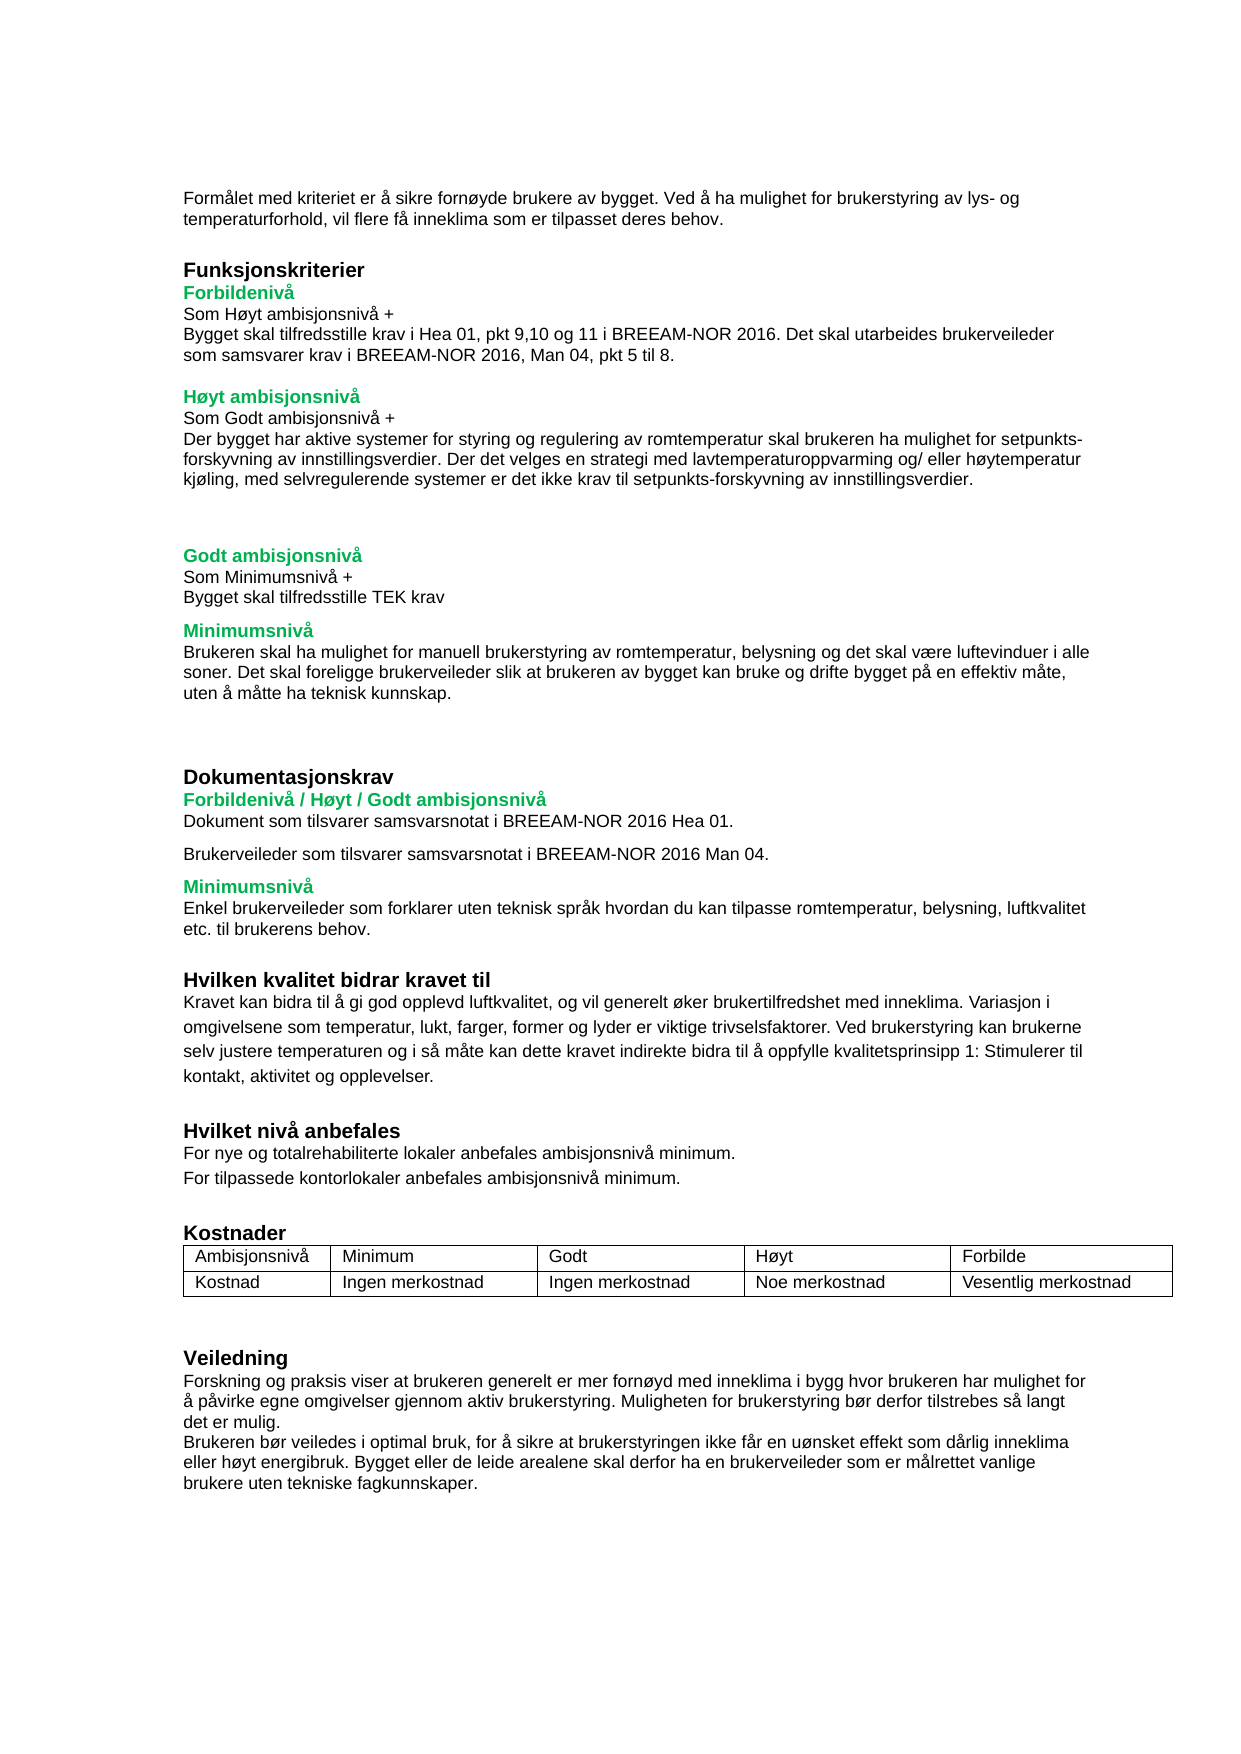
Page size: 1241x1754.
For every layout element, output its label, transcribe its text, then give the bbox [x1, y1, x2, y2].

table_header Godt [538, 1246, 744, 1271]
table_header Ambisjonsnivå [184, 1246, 330, 1271]
text Forskning og praksis viser at brukeren generelt er mer fornøyd med inneklima i bygg hvor brukeren har mulighet for å påvirke egne omgivelser gjennom aktiv brukerstyring. Muligheten for brukerstyring bør derfor tilstrebes så langt det er mulig. [183, 1371, 1092, 1432]
text Forbildenivå [183, 282, 1092, 303]
text Enkel brukerveileder som forklarer uten teknisk språk hvordan du kan tilpasse romtemperatur, belysning, luftkvalitet etc. til brukerens behov. [183, 898, 1092, 939]
text Som Minimumsnivå + Bygget skal tilfredsstille TEK krav [183, 567, 1092, 608]
table_cell Vesentlig merkostnad [951, 1272, 1172, 1296]
subtitle Veiledning [183, 1347, 1092, 1371]
subtitle Funksjonskriterier [183, 258, 1092, 282]
text Dokument som tilsvarer samsvarsnotat i BREEAM-NOR 2016 Hea 01. [183, 811, 1092, 831]
text Godt ambisjonsnivå [183, 545, 1092, 567]
text Forbildenivå / Høyt / Godt ambisjonsnivå [183, 789, 1092, 811]
table_cell Kostnad [184, 1272, 330, 1296]
subtitle Dokumentasjonskrav [183, 765, 1092, 789]
table_cell Noe merkostnad [745, 1272, 950, 1296]
text Som Godt ambisjonsnivå + Der bygget har aktive systemer for styring og regulering av romtemperatur skal brukeren ha mulighet for setpunkts-forskyvning av innstillingsverdier. Der det velges en strategi med lavtemperaturoppvarming og/ eller høytemperatur kjøling, med selvregulerende systemer er det ikke krav til setpunkts-forskyvning av innstillingsverdier. [183, 408, 1092, 489]
table_cell Ingen merkostnad [331, 1272, 537, 1296]
table_header Høyt [745, 1246, 950, 1271]
subtitle Kostnader [183, 1221, 1092, 1245]
text Minimumsnivå [183, 620, 1092, 642]
text Som Høyt ambisjonsnivå + Bygget skal tilfredsstille krav i Hea 01, pkt 9,10 og 11 i BREEAM-NOR 2016. Det skal utarbeides brukerveileder som samsvarer krav i BREEAM-NOR 2016, Man 04, pkt 5 til 8. [183, 303, 1092, 365]
text Minimumsnivå [183, 876, 1092, 898]
table_cell Ingen merkostnad [538, 1272, 744, 1296]
text Kravet kan bidra til å gi god opplevd luftkvalitet, og vil generelt øker brukertilfredshet med inneklima. Variasjon i omgivelsene som temperatur, lukt, farger, former og lyder er viktige trivselsfaktorer. Ved brukerstyring kan brukerne selv justere temperaturen og i så måte kan dette kravet indirekte bidra til å oppfylle kvalitetsprinsipp 1: Stimulerer til kontakt, aktivitet og opplevelser. [183, 992, 1092, 1086]
table_header Minimum [331, 1246, 537, 1271]
text Høyt ambisjonsnivå [183, 386, 1092, 408]
text For tilpassede kontorlokaler anbefales ambisjonsnivå minimum. [183, 1167, 1092, 1188]
text Formålet med kriteriet er å sikre fornøyde brukere av bygget. Ved å ha mulighet for brukerstyring av lys- og temperaturforhold, vil flere få inneklima som er tilpasset deres behov. [183, 188, 1092, 229]
text Brukeren skal ha mulighet for manuell brukerstyring av romtemperatur, belysning og det skal være luftevinduer i alle soner. Det skal foreligge brukerveileder slik at brukeren av bygget kan bruke og drifte bygget på en effektiv måte, uten å måtte ha teknisk kunnskap. [183, 642, 1092, 703]
table_header Forbilde [951, 1246, 1172, 1271]
subtitle Hvilken kvalitet bidrar kravet til [183, 968, 1092, 992]
text Brukerveileder som tilsvarer samsvarsnotat i BREEAM-NOR 2016 Man 04. [183, 843, 1092, 864]
text Brukeren bør veiledes i optimal bruk, for å sikre at brukerstyringen ikke får en uønsket effekt som dårlig inneklima eller høyt energibruk. Bygget eller de leide arealene skal derfor ha en brukerveileder som er målrettet vanlige brukere uten tekniske fagkunnskaper. [183, 1432, 1092, 1493]
subtitle Hvilket nivå anbefales [183, 1119, 1092, 1143]
text For nye og totalrehabiliterte lokaler anbefales ambisjonsnivå minimum. [183, 1143, 1092, 1163]
